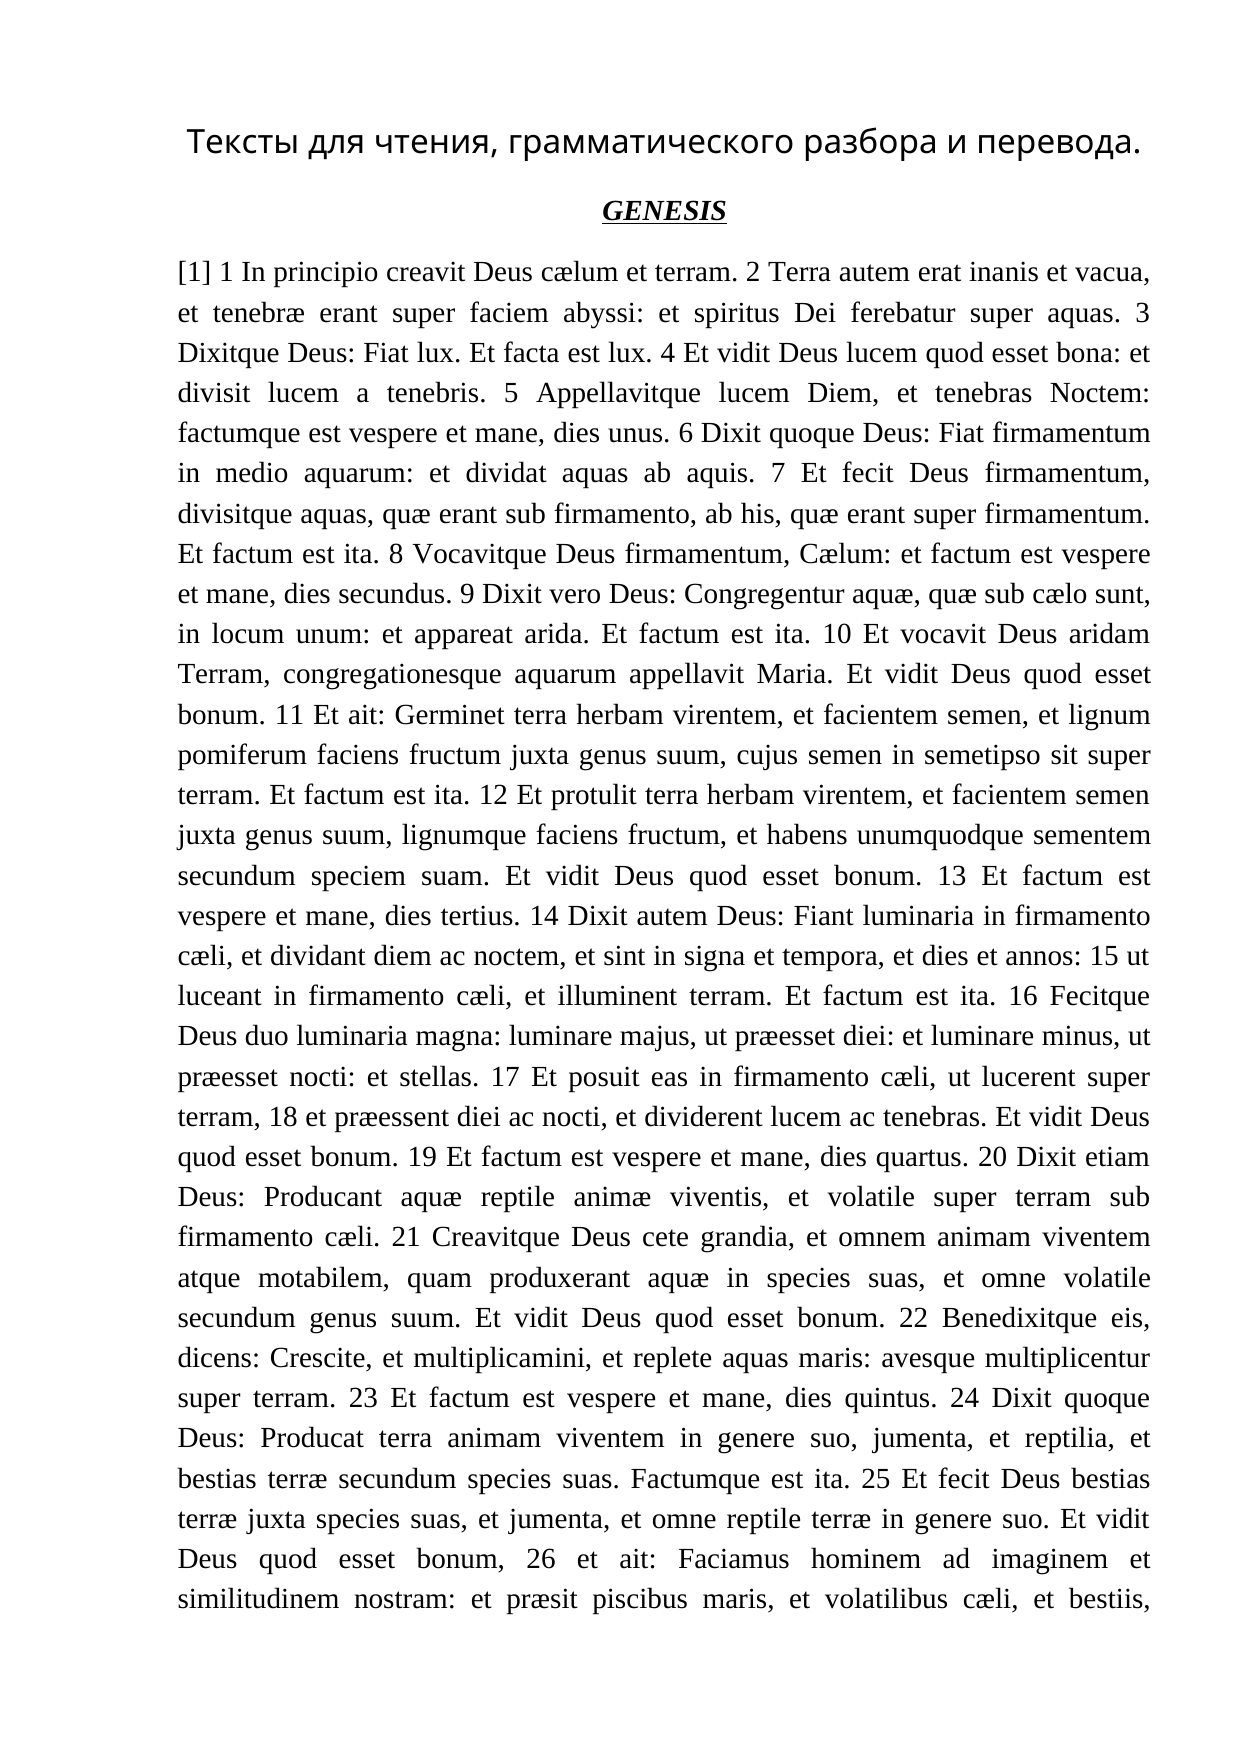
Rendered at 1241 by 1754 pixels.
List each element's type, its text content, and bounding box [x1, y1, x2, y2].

text Тексты для чтения, грамматического разбора и перевода. [177, 118, 1152, 163]
text GENESIS [177, 193, 1152, 227]
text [177, 254, 1152, 1615]
